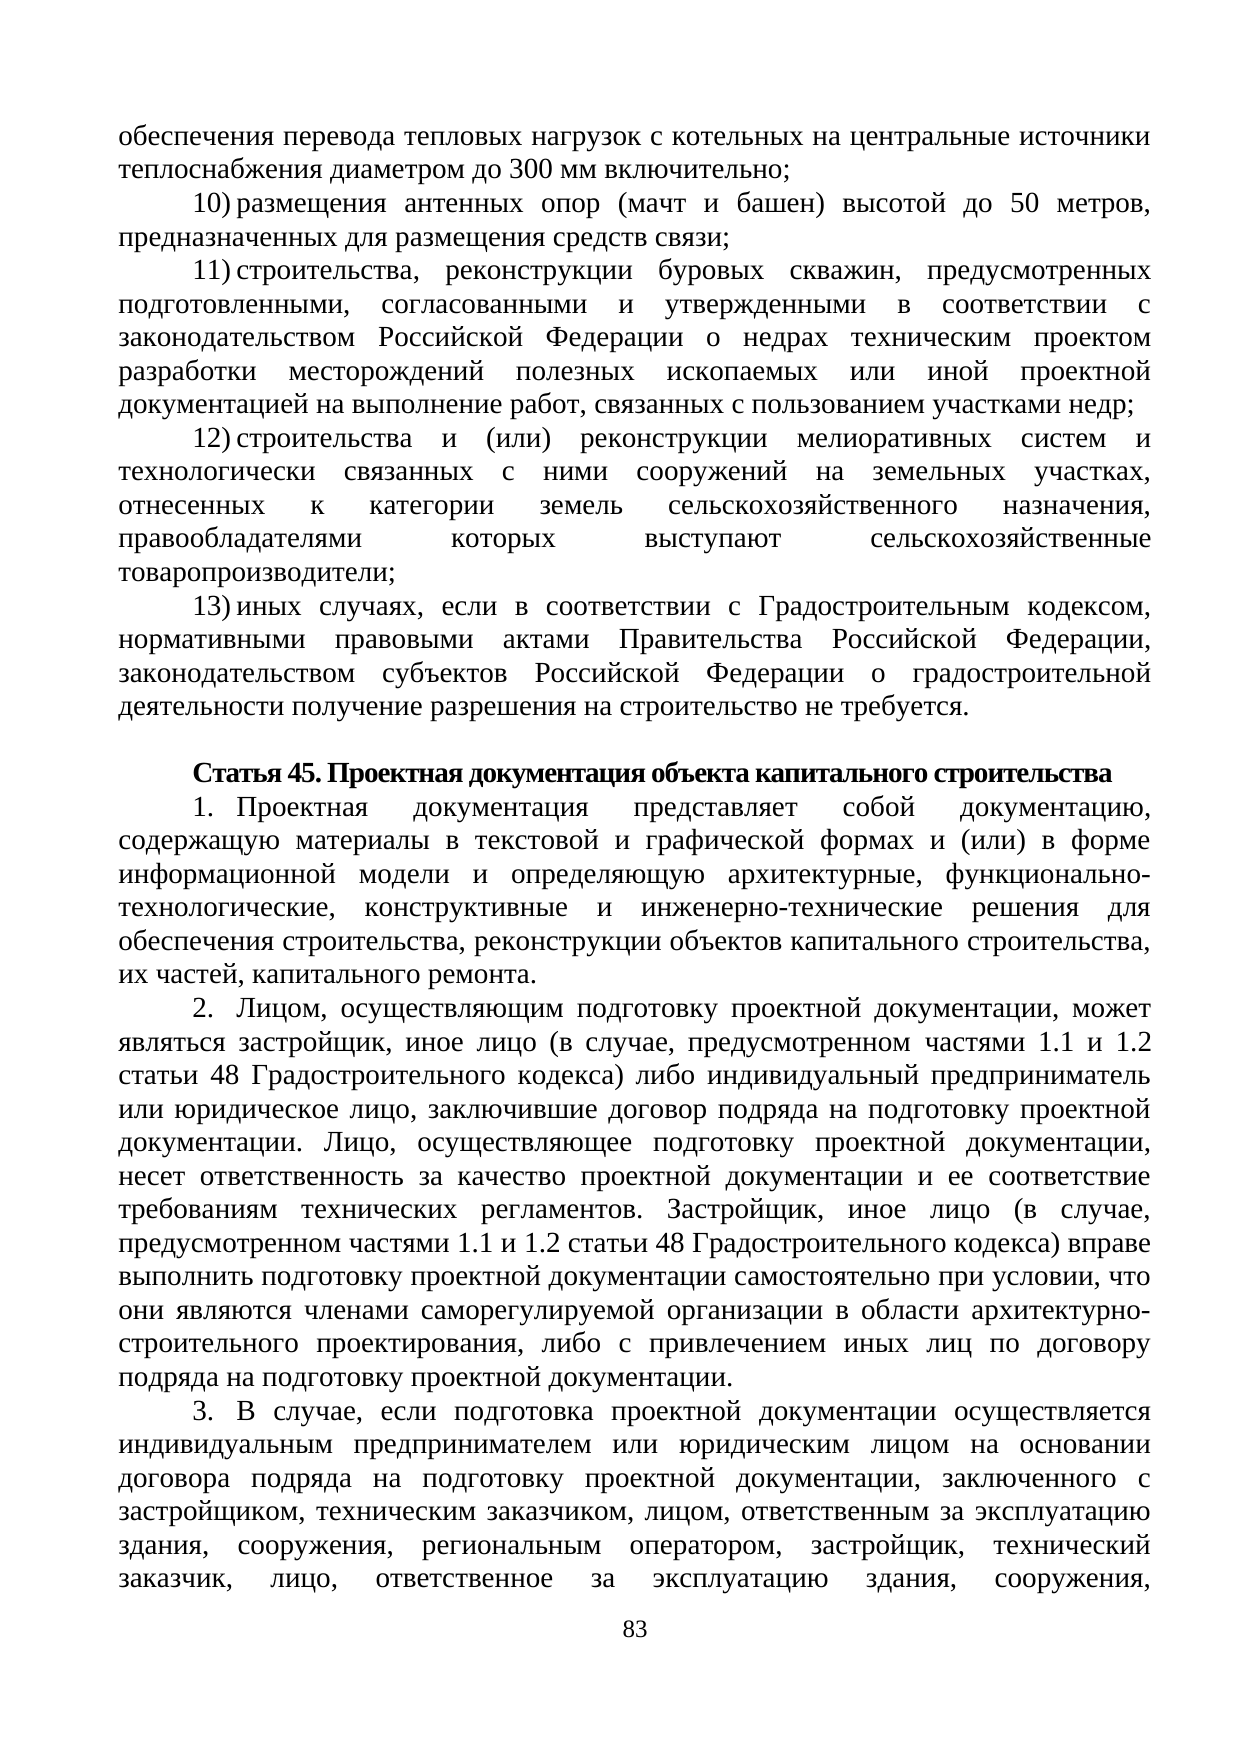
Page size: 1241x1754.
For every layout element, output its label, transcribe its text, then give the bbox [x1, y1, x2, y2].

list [118, 118, 1152, 185]
list строительства, реконструкции буровых скважин, предусмотренных подготовленными, согласованными и утвержденными в соответствии с законодательством Российской Федерации о недрах техническим проектом разработки месторождений полезных ископаемых или иной проектной документацией на выполнение работ, связанных с пользованием участками недр; [118, 252, 1152, 420]
list Проектная документация представляет собой документацию, содержащую материалы в текстовой и графической формах и (или) в форме информационной модели и определяющую архитектурные, функционально-технологические, конструктивные и инженерно-технические решения для обеспечения строительства, реконструкции объектов капитального строительства, их частей, капитального ремонта. [118, 789, 1152, 990]
list строительства и (или) реконструкции мелиоративных систем и технологически связанных с ними сооружений на земельных участках, отнесенных к категории земель сельскохозяйственного назначения, правообладателями которых выступают сельскохозяйственные товаропроизводители; [118, 420, 1152, 588]
list иных случаях, если в соответствии с Градостроительным кодексом, нормативными правовыми актами Правительства Российской Федерации, законодательством субъектов Российской Федерации о градостроительной деятельности получение разрешения на строительство не требуется. [118, 588, 1152, 722]
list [118, 1393, 1152, 1594]
list размещения антенных опор (мачт и башен) высотой до 50 метров, предназначенных для размещения средств связи; [118, 185, 1152, 252]
list Лицом, осуществляющим подготовку проектной документации, может являться застройщик, иное лицо (в случае, предусмотренном частями 1.1 и 1.2 статьи 48 Градостроительного кодекса) либо индивидуальный предприниматель или юридическое лицо, заключившие договор подряда на подготовку проектной документации. Лицо, осуществляющее подготовку проектной документации, несет ответственность за качество проектной документации и ее соответствие требованиям технических регламентов. Застройщик, иное лицо (в случае, предусмотренном частями 1.1 и 1.2 статьи 48 Градостроительного кодекса) вправе выполнить подготовку проектной документации самостоятельно при условии, что они являются членами саморегулируемой организации в области архитектурно-строительного проектирования, либо с привлечением иных лиц по договору подряда на подготовку проектной документации. [118, 990, 1152, 1393]
text Статья 45. Проектная документация объекта капитального строительства [118, 755, 1152, 789]
